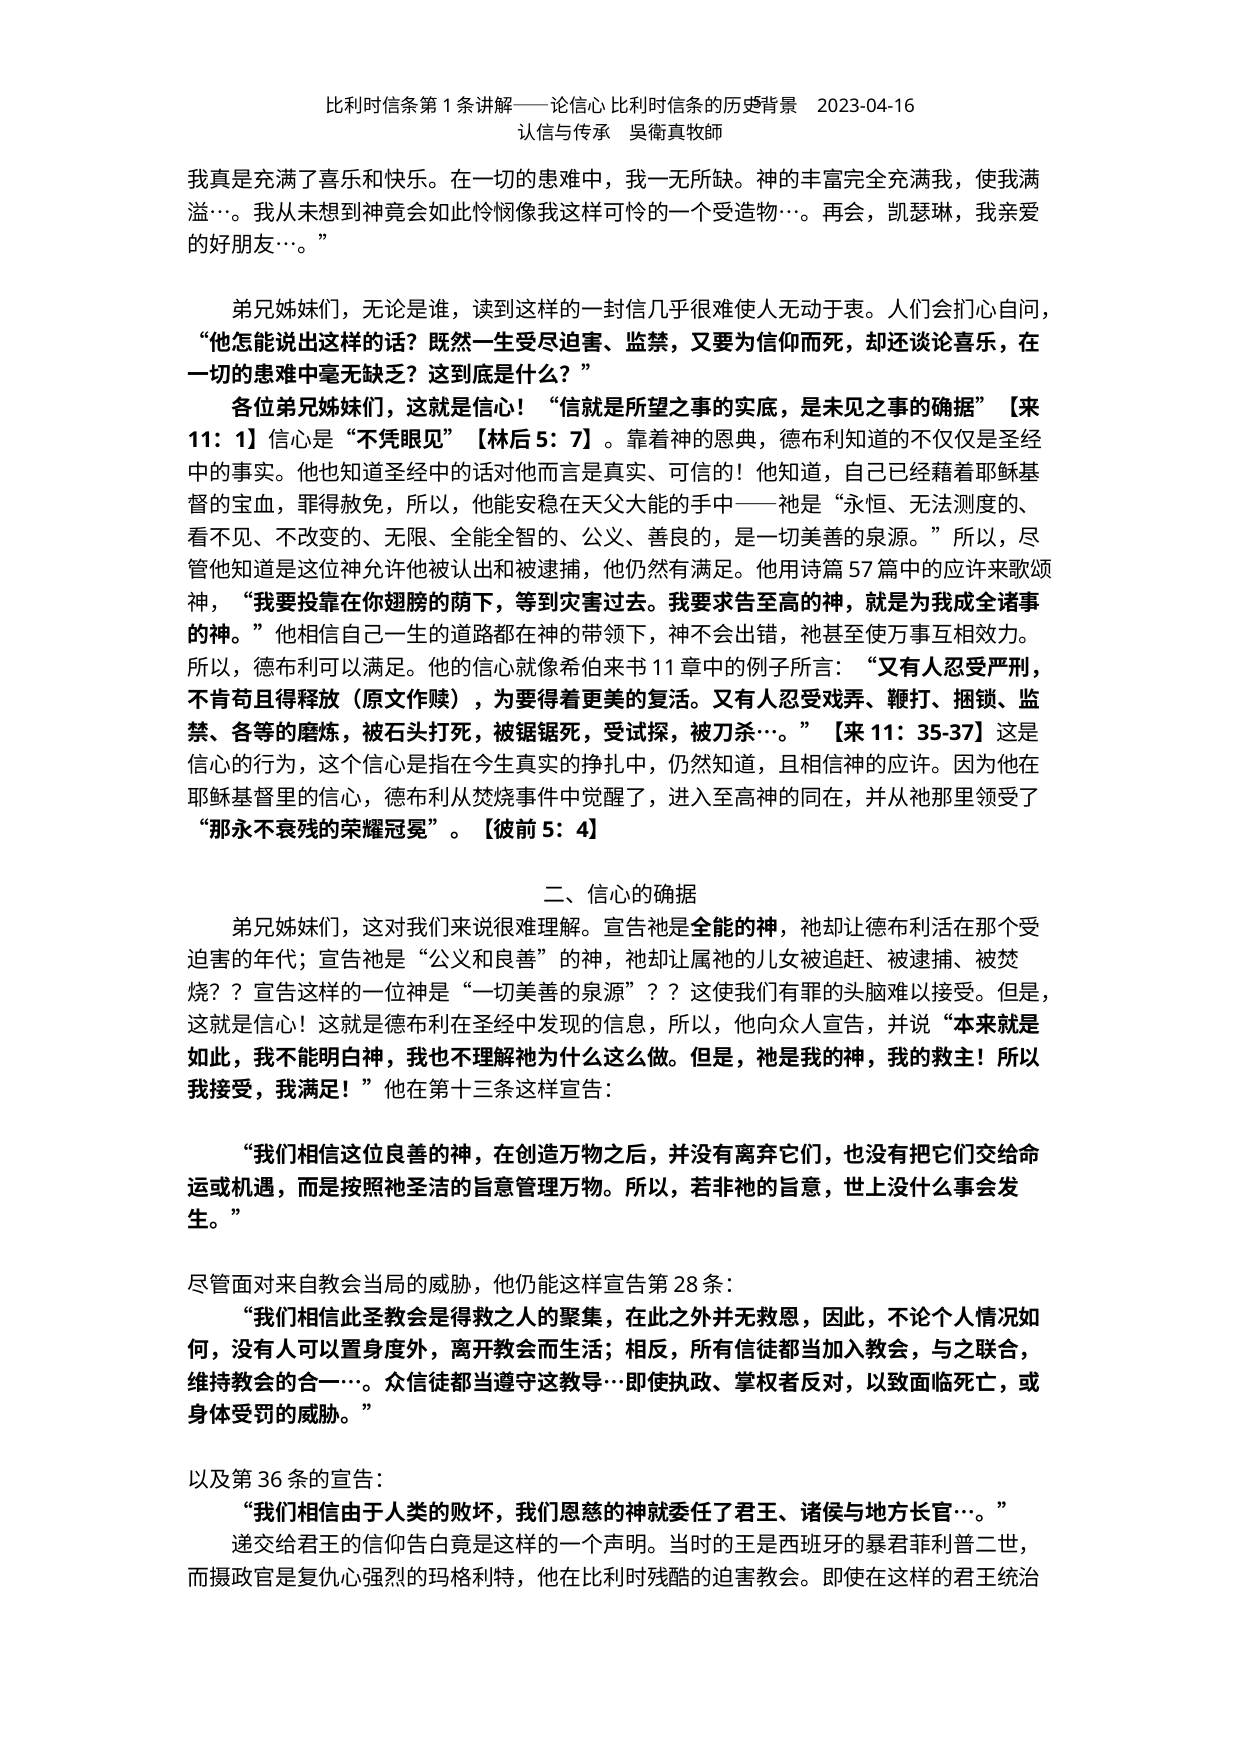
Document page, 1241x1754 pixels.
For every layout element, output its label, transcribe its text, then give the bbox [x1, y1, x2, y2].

text 尽管面对来自教会当局的威胁，他仍能这样宣告第28条： [187, 1267, 1053, 1299]
text “我们相信此圣教会是得救之人的聚集，在此之外并无救恩，因此，不论个人情况如何，没有人可以置身度外，离开教会而生活；相反，所有信徒都当加入教会，与之联合，维持教会的合一…。众信徒都当遵守这教导…即使执政、掌权者反对，以致面临死亡，或身体受罚的威胁。” [187, 1299, 1053, 1429]
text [187, 162, 1053, 259]
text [187, 1527, 1053, 1592]
text “我们相信这位良善的神，在创造万物之后，并没有离弃它们，也没有把它们交给命运或机遇，而是按照祂圣洁的旨意管理万物。所以，若非祂的旨意，世上没什么事会发生。” [187, 1137, 1053, 1234]
text 以及第36条的宣告： [187, 1462, 1053, 1494]
text “我们相信由于人类的败坏，我们恩慈的神就委任了君王、诸侯与地方长官…。” [187, 1494, 1053, 1527]
text 弟兄姊妹们，这对我们来说很难理解。宣告祂是全能的神，祂却让德布利活在那个受迫害的年代；宣告祂是“公义和良善”的神，祂却让属祂的儿女被追赶、被逮捕、被焚烧？？宣告这样的一位神是“一切美善的泉源”？？这使我们有罪的头脑难以接受。但是，这就是信心！这就是德布利在圣经中发现的信息，所以，他向众人宣告，并说“本来就是如此，我不能明白神，我也不理解祂为什么这么做。但是，祂是我的神，我的救主！所以我接受，我满足！”他在第十三条这样宣告： [187, 909, 1053, 1104]
text 弟兄姊妹们，无论是谁，读到这样的一封信几乎很难使人无动于衷。人们会扪心自问，“他怎能说出这样的话？既然一生受尽迫害、监禁，又要为信仰而死，却还谈论喜乐，在一切的患难中毫无缺乏？这到底是什么？” [187, 292, 1053, 389]
text 二、信心的确据 [187, 877, 1053, 909]
text 各位弟兄姊妹们，这就是信心！“信就是所望之事的实底，是未见之事的确据”【来11：1】信心是“不凭眼见”【林后5：7】。靠着神的恩典，德布利知道的不仅仅是圣经中的事实。他也知道圣经中的话对他而言是真实、可信的！他知道，自己已经藉着耶稣基督的宝血，罪得赦免，所以，他能安稳在天父大能的手中——祂是“永恒、无法测度的、看不见、不改变的、无限、全能全智的、公义、善良的，是一切美善的泉源。”所以，尽管他知道是这位神允许他被认出和被逮捕，他仍然有满足。他用诗篇57篇中的应许来歌颂神，“我要投靠在你翅膀的荫下，等到灾害过去。我要求告至高的神，就是为我成全诸事的神。”他相信自己一生的道路都在神的带领下，神不会出错，祂甚至使万事互相效力。所以，德布利可以满足。他的信心就像希伯来书11章中的例子所言：“又有人忍受严刑，不肯苟且得释放（原文作赎），为要得着更美的复活。又有人忍受戏弄、鞭打、捆锁、监禁、各等的磨炼，被石头打死，被锯锯死，受试探，被刀杀…。”【来11：35-37】这是信心的行为，这个信心是指在今生真实的挣扎中，仍然知道，且相信神的应许。因为他在耶稣基督里的信心，德布利从焚烧事件中觉醒了，进入至高神的同在，并从祂那里领受了“那永不衰残的荣耀冠冕”。【彼前5：4】 [187, 389, 1053, 844]
